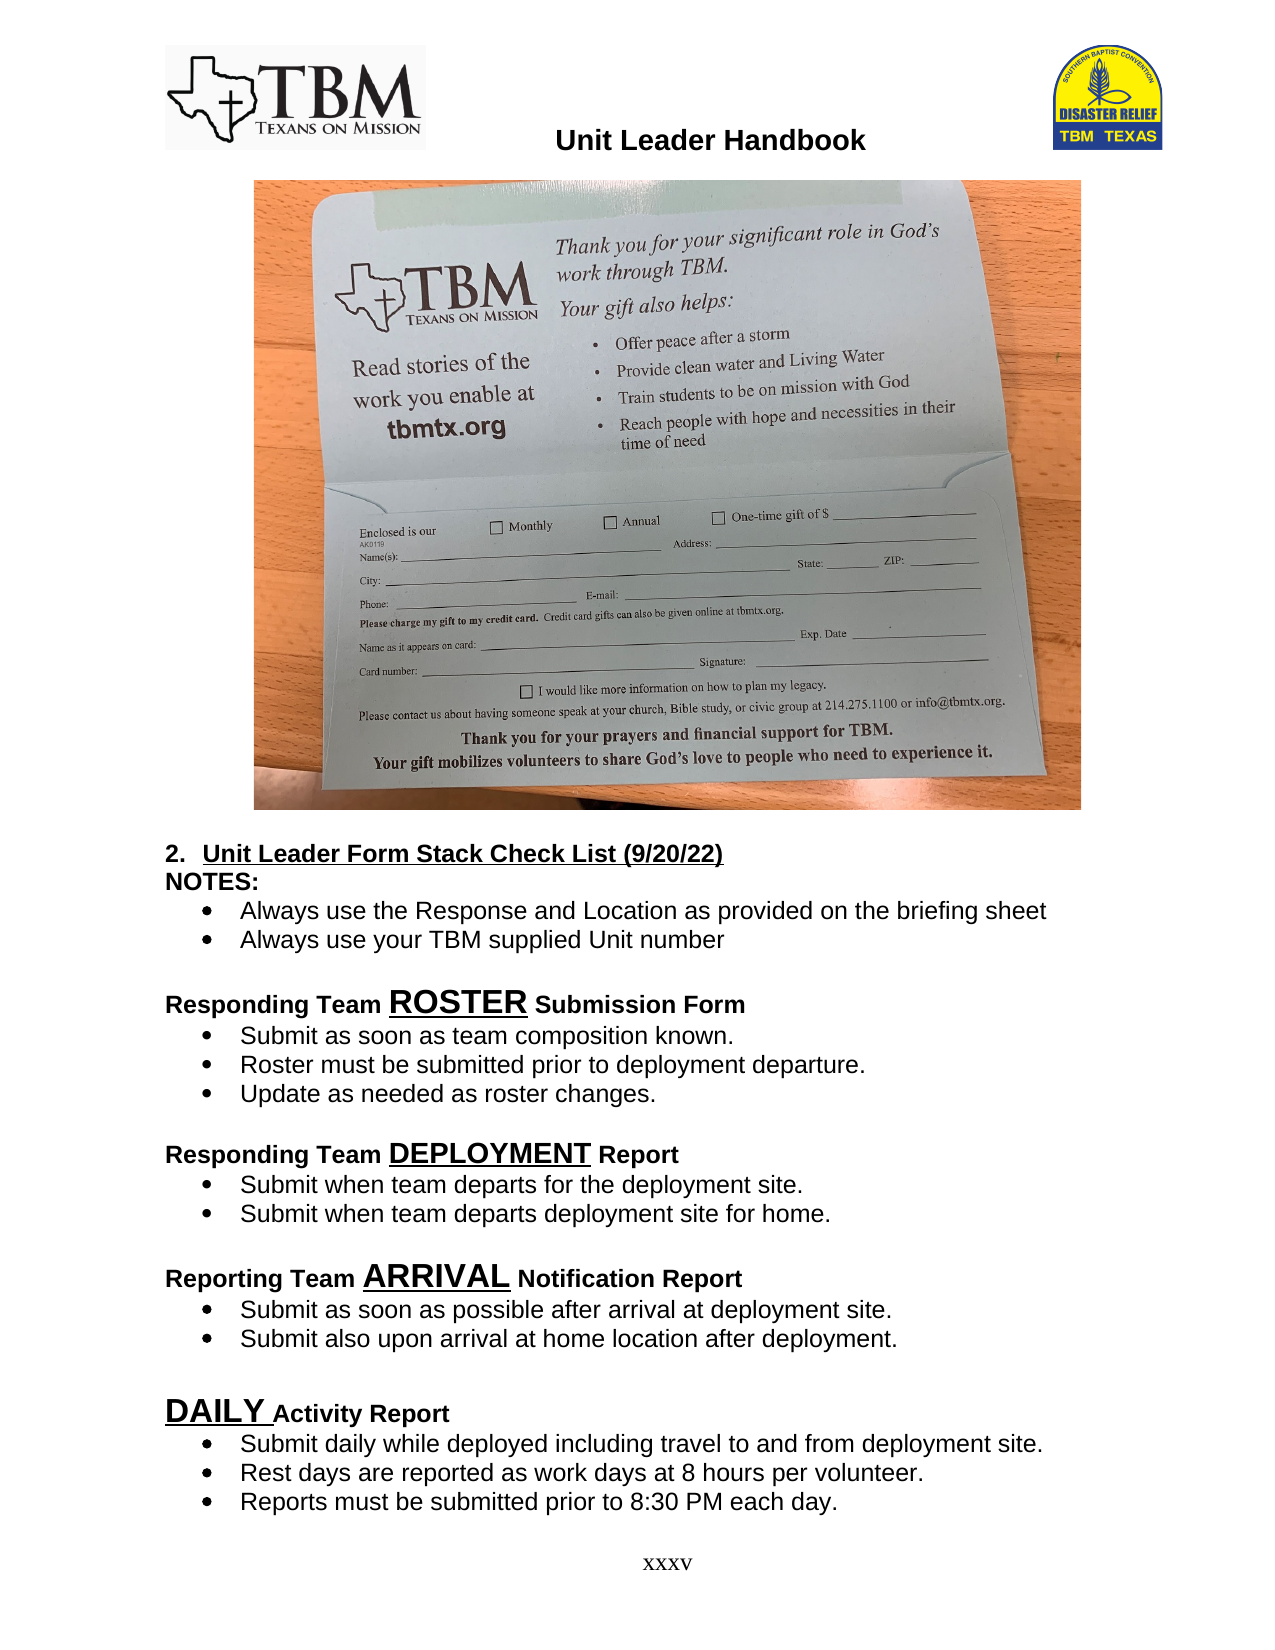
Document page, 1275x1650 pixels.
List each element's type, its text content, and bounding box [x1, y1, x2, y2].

list Update as needed as roster changes. [202, 1079, 1170, 1107]
picture [1053, 45, 1163, 150]
picture [165, 45, 426, 150]
picture [253, 180, 1082, 810]
list Submit when team departs for the deployment site. [202, 1170, 1170, 1199]
list Rest days are reported as work days at 8 hours per volunteer. [202, 1458, 1170, 1487]
text Reporting Team ARRIVAL Notification Report [165, 1256, 1170, 1295]
list Submit when team departs deployment site for home. [202, 1199, 1170, 1227]
text NOTES: [165, 867, 1170, 896]
list Submit daily while deployed including travel to and from deployment site. [202, 1429, 1170, 1458]
list Unit Leader Form Stack Check List (9/20/22) [165, 838, 1170, 867]
text DAILY Activity Report [165, 1391, 1170, 1429]
list Submit as soon as team composition known. [202, 1021, 1170, 1050]
list Always use your TBM supplied Unit number [202, 925, 1170, 954]
list Reports must be submitted prior to 8:30 PM each day. [202, 1487, 1170, 1516]
list Submit also upon arrival at home location after deployment. [202, 1323, 1170, 1352]
list Submit as soon as possible after arrival at deployment site. [202, 1295, 1170, 1323]
list Roster must be submitted prior to deployment departure. [202, 1050, 1170, 1079]
text Responding Team DEPLOYMENT Report [165, 1136, 1170, 1170]
list Always use the Response and Location as provided on the briefing sheet [202, 896, 1170, 925]
text Responding Team ROSTER Submission Form [165, 982, 1170, 1021]
